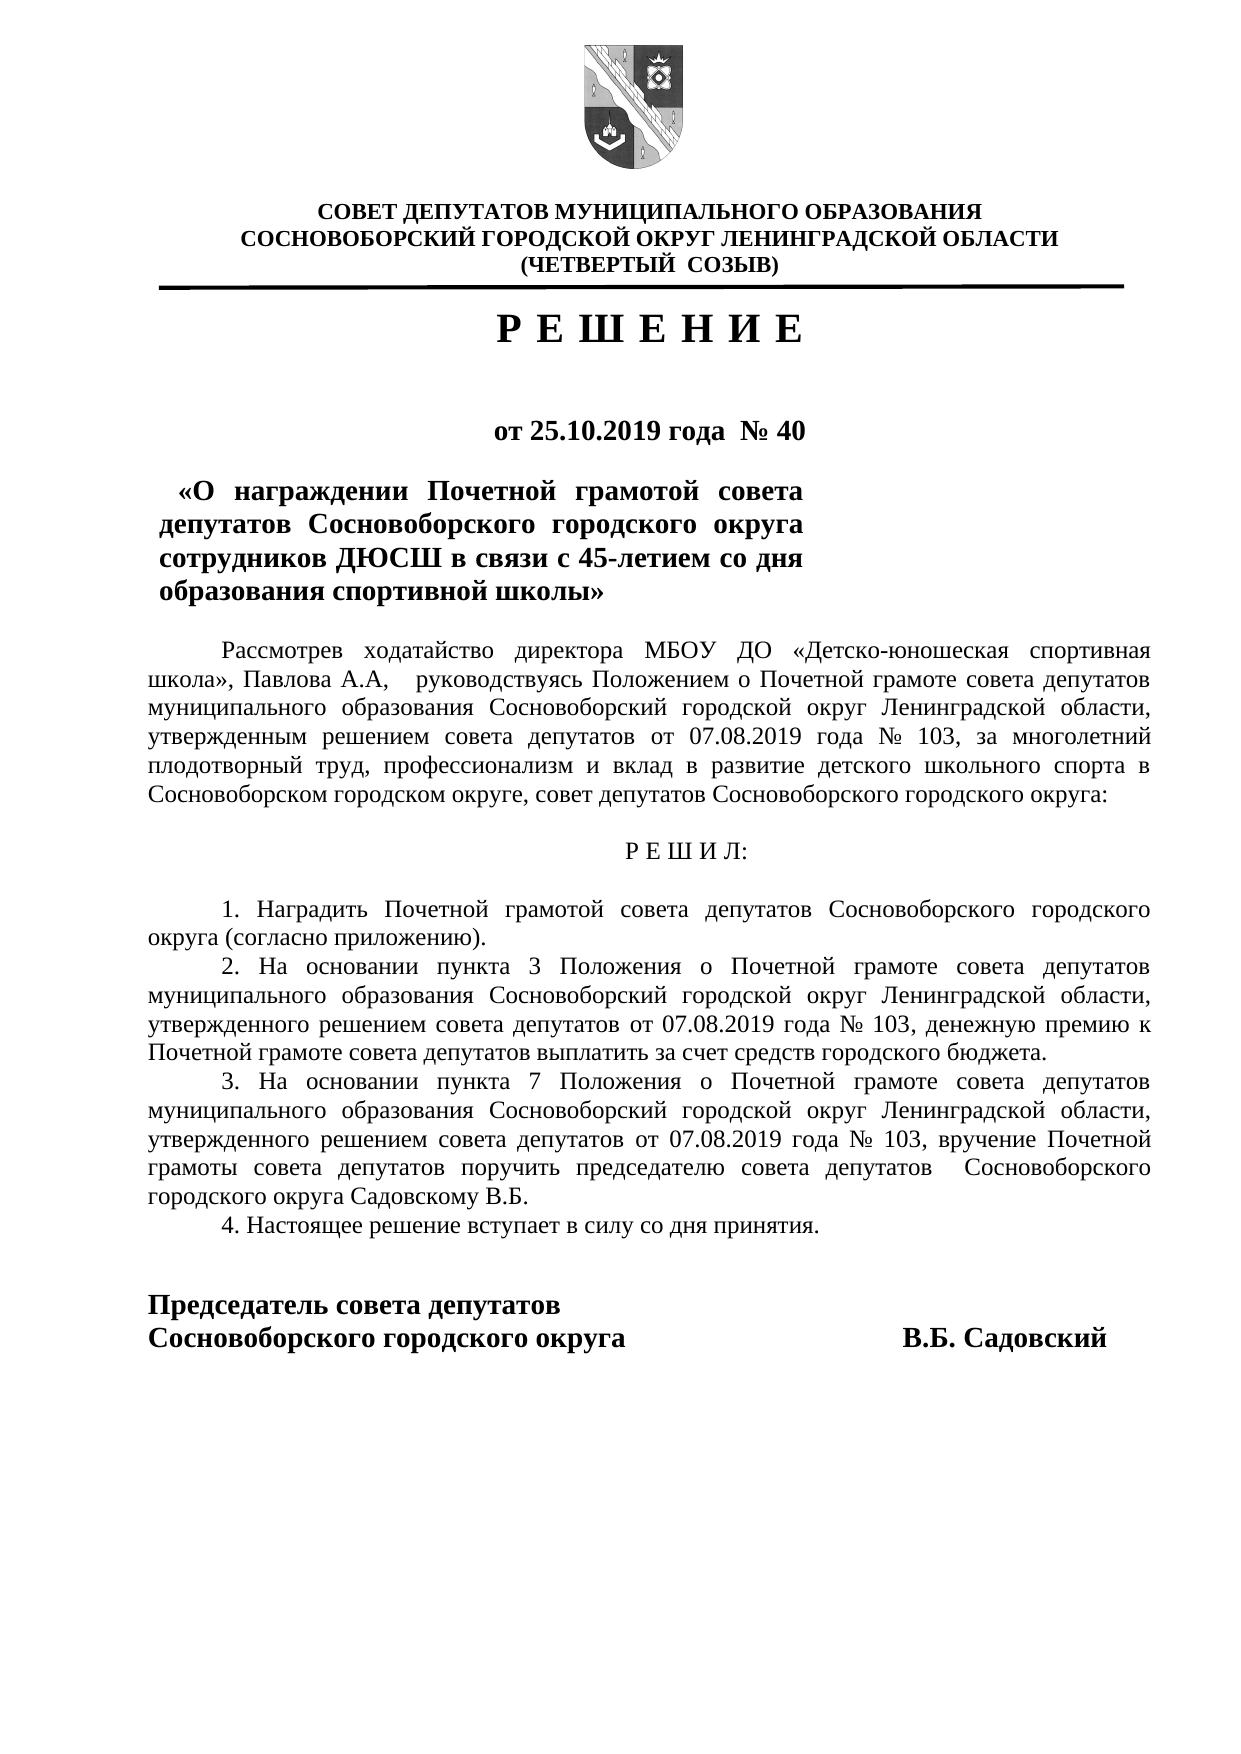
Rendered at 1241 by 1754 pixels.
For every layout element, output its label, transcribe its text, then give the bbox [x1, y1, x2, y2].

text (ЧЕТВЕРТЫЙ СОЗЫВ) [148, 251, 1152, 277]
text Сосновоборского городского округа В.Б. Садовский [148, 1320, 1152, 1354]
text Председатель совета депутатов [148, 1287, 1152, 1320]
text 4. Настоящее решение вступает в силу со дня принятия. [148, 1210, 1152, 1239]
text Р Е Ш Е Н И Е [148, 304, 1152, 352]
text 2. На основании пункта 3 Положения о Почетной грамоте совета депутатов муниципального образования Сосновоборский городской округ Ленинградской области, утвержденного решением совета депутатов от 07.08.2019 года № 103, денежную премию к Почетной грамоте совета депутатов выплатить за счет средств городского бюджета. [148, 951, 1152, 1066]
text 1. Наградить Почетной грамотой совета депутатов Сосновоборского городского округа (согласно приложению). [148, 894, 1152, 951]
text 3. На основании пункта 7 Положения о Почетной грамоте совета депутатов муниципального образования Сосновоборский городской округ Ленинградской области, утвержденного решением совета депутатов от 07.08.2019 года № 103, вручение Почетной грамоты совета депутатов поручить председателю совета депутатов Сосновоборского городского округа Садовскому В.Б. [148, 1066, 1152, 1210]
text СОСНОВОБОРСКИЙ ГОРОДСКОЙ ОКРУГ ЛЕНИНГРАДСКОЙ ОБЛАСТИ [148, 224, 1152, 251]
text Р Е Ш И Л: [151, 836, 1152, 865]
picture [584, 43, 684, 172]
table_header «О награждении Почетной грамотой совета депутатов Сосновоборского городского округа сотрудников ДЮСШ в связи с 45-летием со дня образования спортивной школы» [148, 473, 815, 635]
text Рассмотрев ходатайство директора МБОУ ДО «Детско-юношеская спортивная школа», Павлова А.А, руководствуясь Положением о Почетной грамоте совета депутатов муниципального образования Сосновоборский городской округ Ленинградской области, утвержденным решением совета депутатов от 07.08.2019 года № 103, за многолетний плодотворный труд, профессионализм и вклад в развитие детского школьного спорта в Сосновоборском городском округе, совет депутатов Сосновоборского городского округа: [148, 635, 1152, 807]
text от 25.10.2019 года № 40 [148, 413, 1152, 447]
text СОВЕТ ДЕПУТАТОВ МУНИЦИПАЛЬНОГО ОБРАЗОВАНИЯ [148, 198, 1152, 224]
